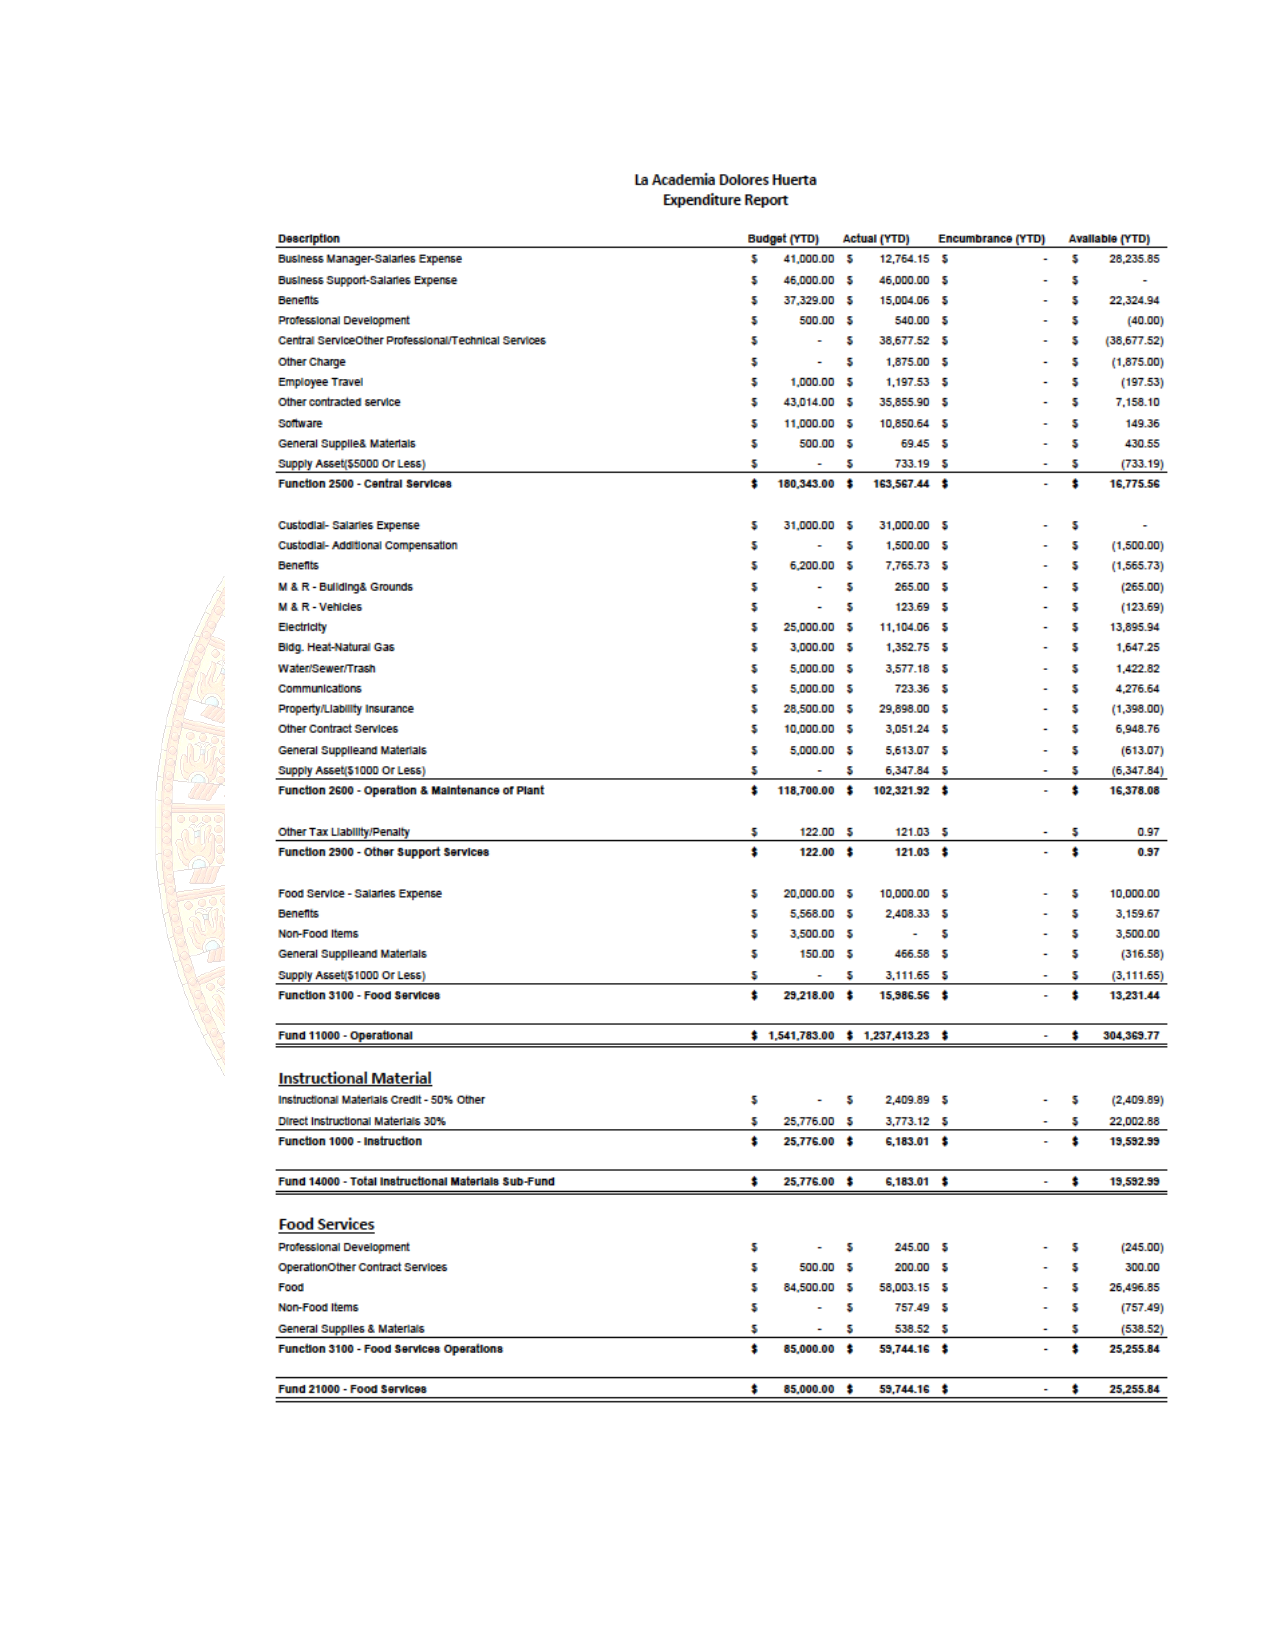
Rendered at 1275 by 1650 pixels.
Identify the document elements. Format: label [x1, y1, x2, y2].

picture [225, 150, 1200, 1428]
